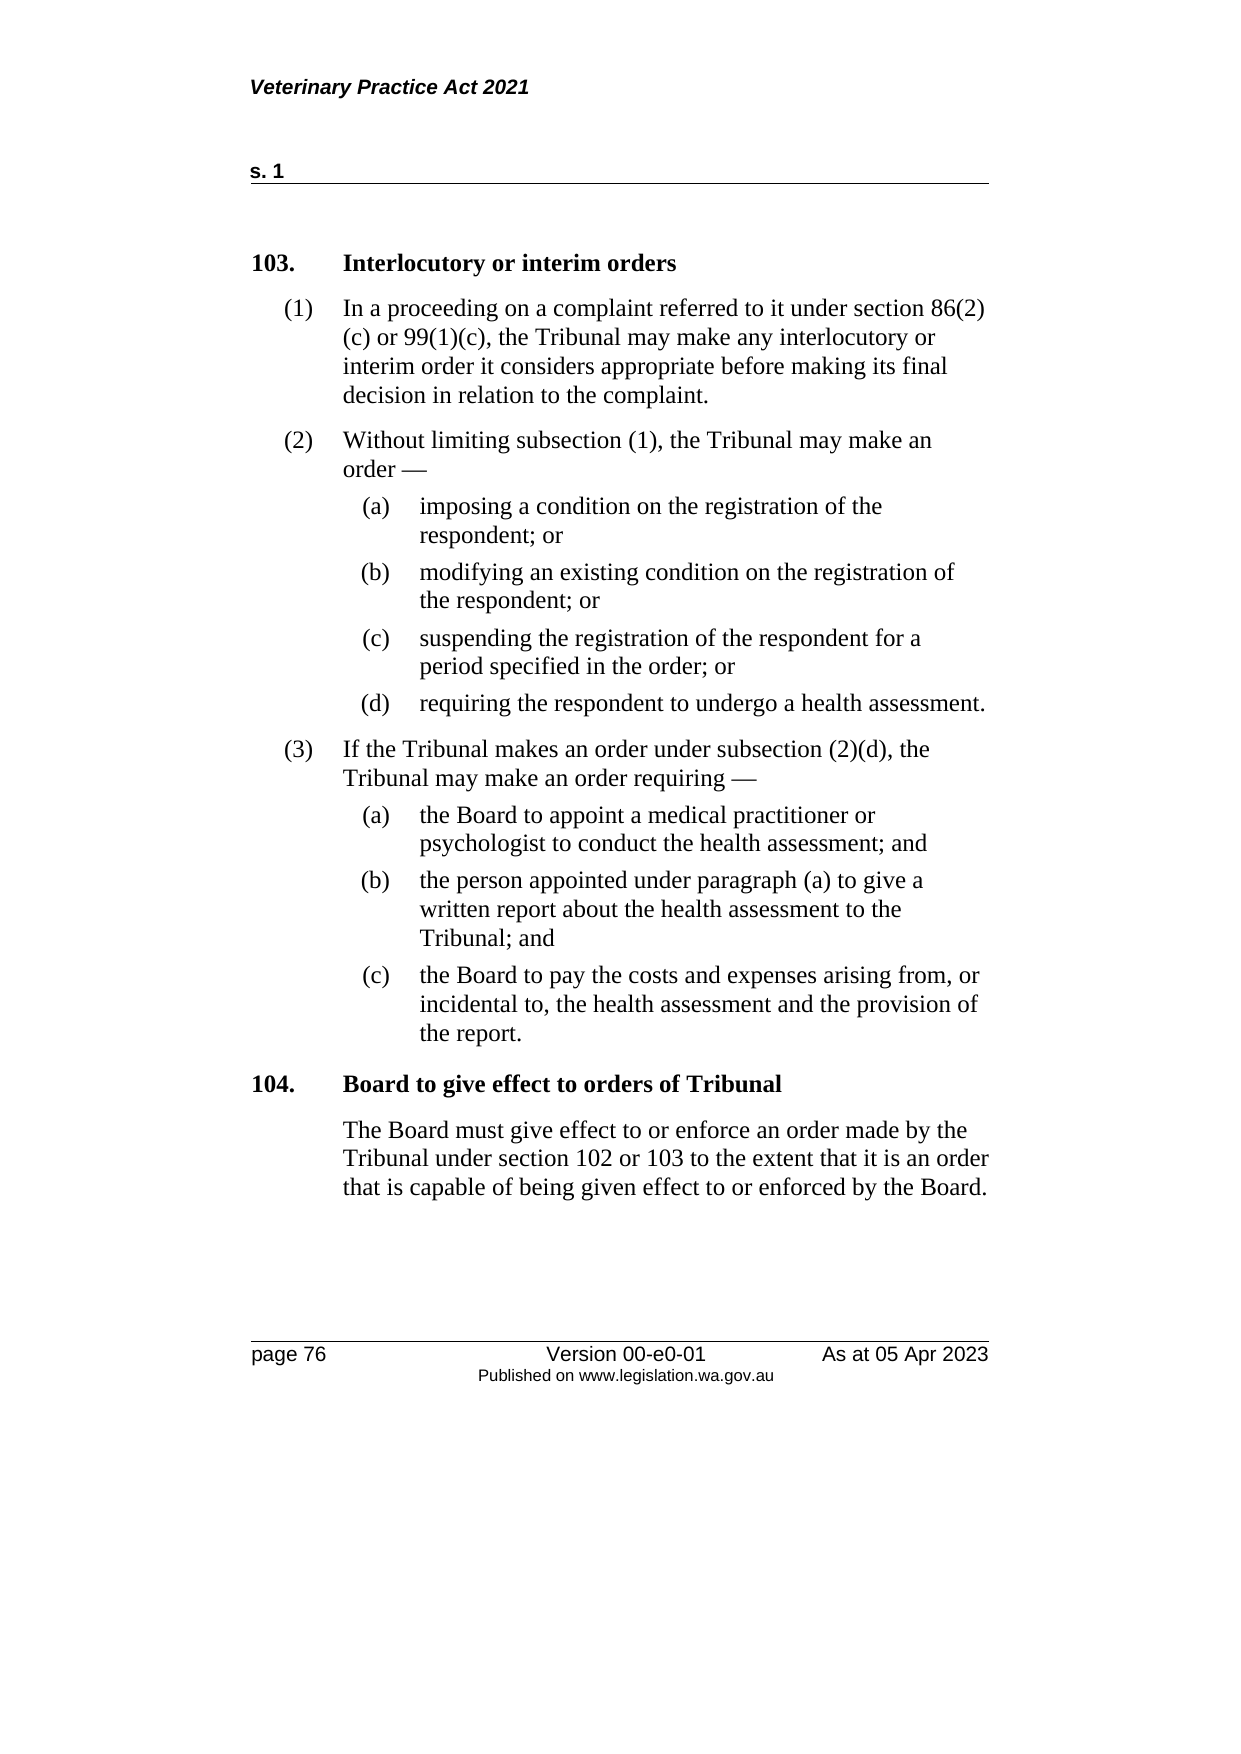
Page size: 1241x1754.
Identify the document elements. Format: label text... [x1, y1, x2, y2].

text (c) suspending the registration of the respondent for a period specified in the order; or [251, 623, 989, 680]
text (a) the Board to appoint a medical practitioner or psychologist to conduct the health assessment; and [251, 800, 989, 857]
subtitle 104. Board to give effect to orders of Tribunal [251, 1069, 989, 1098]
text (b) modifying an existing condition on the registration of the respondent; or [251, 557, 989, 614]
text (2) Without limiting subsection (1), the Tribunal may make an order — [251, 425, 989, 483]
text (b) the person appointed under paragraph (a) to give a written report about the health assessment to the Tribunal; and [251, 866, 989, 952]
text (3) If the Tribunal makes an order under subsection (2)(d), the Tribunal may make an order requiring — [251, 734, 989, 791]
text (c) the Board to pay the costs and expenses arising from, or incidental to, the health assessment and the provision of the report. [251, 960, 989, 1046]
text (a) imposing a condition on the registration of the respondent; or [251, 491, 989, 548]
text The Board must give effect to or enforce an order made by the Tribunal under section 102 or 103 to the extent that it is an order that is capable of being given effect to or enforced by the Board. [251, 1115, 989, 1201]
text (d) requiring the respondent to undergo a health assessment. [251, 688, 989, 717]
text (1) In a proceeding on a complaint referred to it under section 86(2)(c) or 99(1)(c), the Tribunal may make any interlocutory or interim order it considers appropriate before making its final decision in relation to the complaint. [251, 293, 989, 408]
subtitle 103. Interlocutory or interim orders [251, 248, 989, 277]
